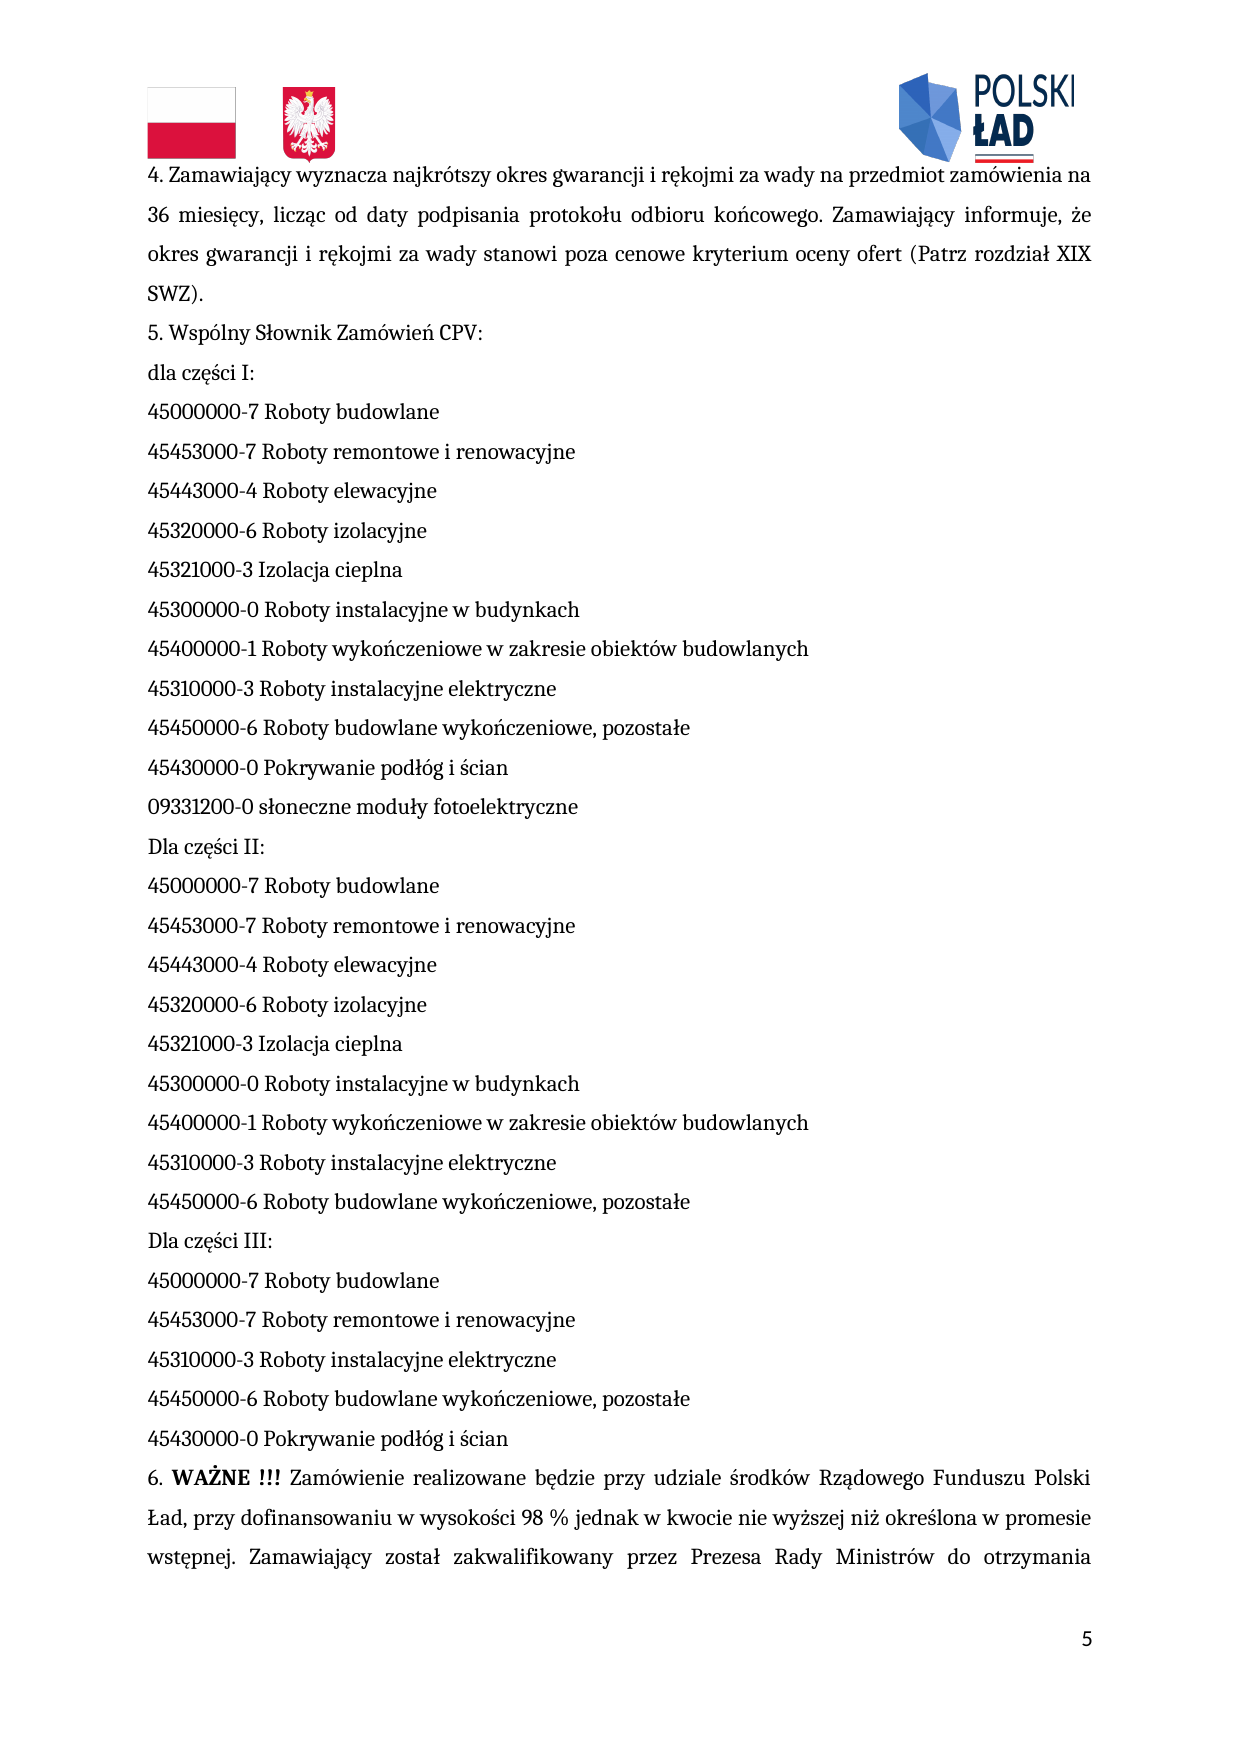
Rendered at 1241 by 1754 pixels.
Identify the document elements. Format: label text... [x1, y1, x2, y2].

text 45000000-7 Roboty budowlane [148, 1268, 1093, 1294]
text Dla części II: [148, 833, 1093, 860]
text 45430000-0 Pokrywanie podłóg i ścian [148, 1426, 1093, 1452]
text 45443000-4 Roboty elewacyjne [148, 478, 1093, 504]
text 45000000-7 Roboty budowlane [148, 873, 1093, 899]
text 45450000-6 Roboty budowlane wykończeniowe, pozostałe [148, 1189, 1093, 1215]
text dla części I: [148, 360, 1093, 386]
text 45400000-1 Roboty wykończeniowe w zakresie obiektów budowlanych [148, 1110, 1093, 1136]
text 45300000-0 Roboty instalacyjne w budynkach [148, 1070, 1093, 1097]
text 45000000-7 Roboty budowlane [148, 399, 1093, 426]
text 45430000-0 Pokrywanie podłóg i ścian [148, 754, 1093, 781]
text 45310000-3 Roboty instalacyjne elektryczne [148, 676, 1093, 702]
text 45300000-0 Roboty instalacyjne w budynkach [148, 597, 1093, 623]
text 45400000-1 Roboty wykończeniowe w zakresie obiektów budowlanych [148, 636, 1093, 662]
text 45443000-4 Roboty elewacyjne [148, 952, 1093, 978]
text 45310000-3 Roboty instalacyjne elektryczne [148, 1347, 1093, 1373]
text Dla części III: [148, 1228, 1093, 1254]
text 45320000-6 Roboty izolacyjne [148, 991, 1093, 1018]
text 45310000-3 Roboty instalacyjne elektryczne [148, 1149, 1093, 1176]
text 45453000-7 Roboty remontowe i renowacyjne [148, 439, 1093, 465]
picture [899, 73, 1074, 163]
text 45453000-7 Roboty remontowe i renowacyjne [148, 912, 1093, 939]
text 4. Zamawiający wyznacza najkrótszy okres gwarancji i rękojmi za wady na przedmiot zamówienia na 36 miesięcy, licząc od daty podpisania protokołu odbioru końcowego. Zamawiający informuje, że okres gwarancji i rękojmi za wady stanowi poza cenowe kryterium oceny ofert (Patrz rozdział XIX SWZ). [148, 162, 1093, 307]
text 45453000-7 Roboty remontowe i renowacyjne [148, 1307, 1093, 1333]
text 09331200-0 słoneczne moduły fotoelektryczne [148, 794, 1093, 820]
text 5. Wspólny Słownik Zamówień CPV: [148, 320, 1093, 347]
text 45450000-6 Roboty budowlane wykończeniowe, pozostałe [148, 715, 1093, 741]
text 45321000-3 Izolacja cieplna [148, 1031, 1093, 1057]
text 45321000-3 Izolacja cieplna [148, 557, 1093, 583]
text 45320000-6 Roboty izolacyjne [148, 518, 1093, 544]
picture [147, 87, 336, 163]
text 45450000-6 Roboty budowlane wykończeniowe, pozostałe [148, 1386, 1093, 1412]
